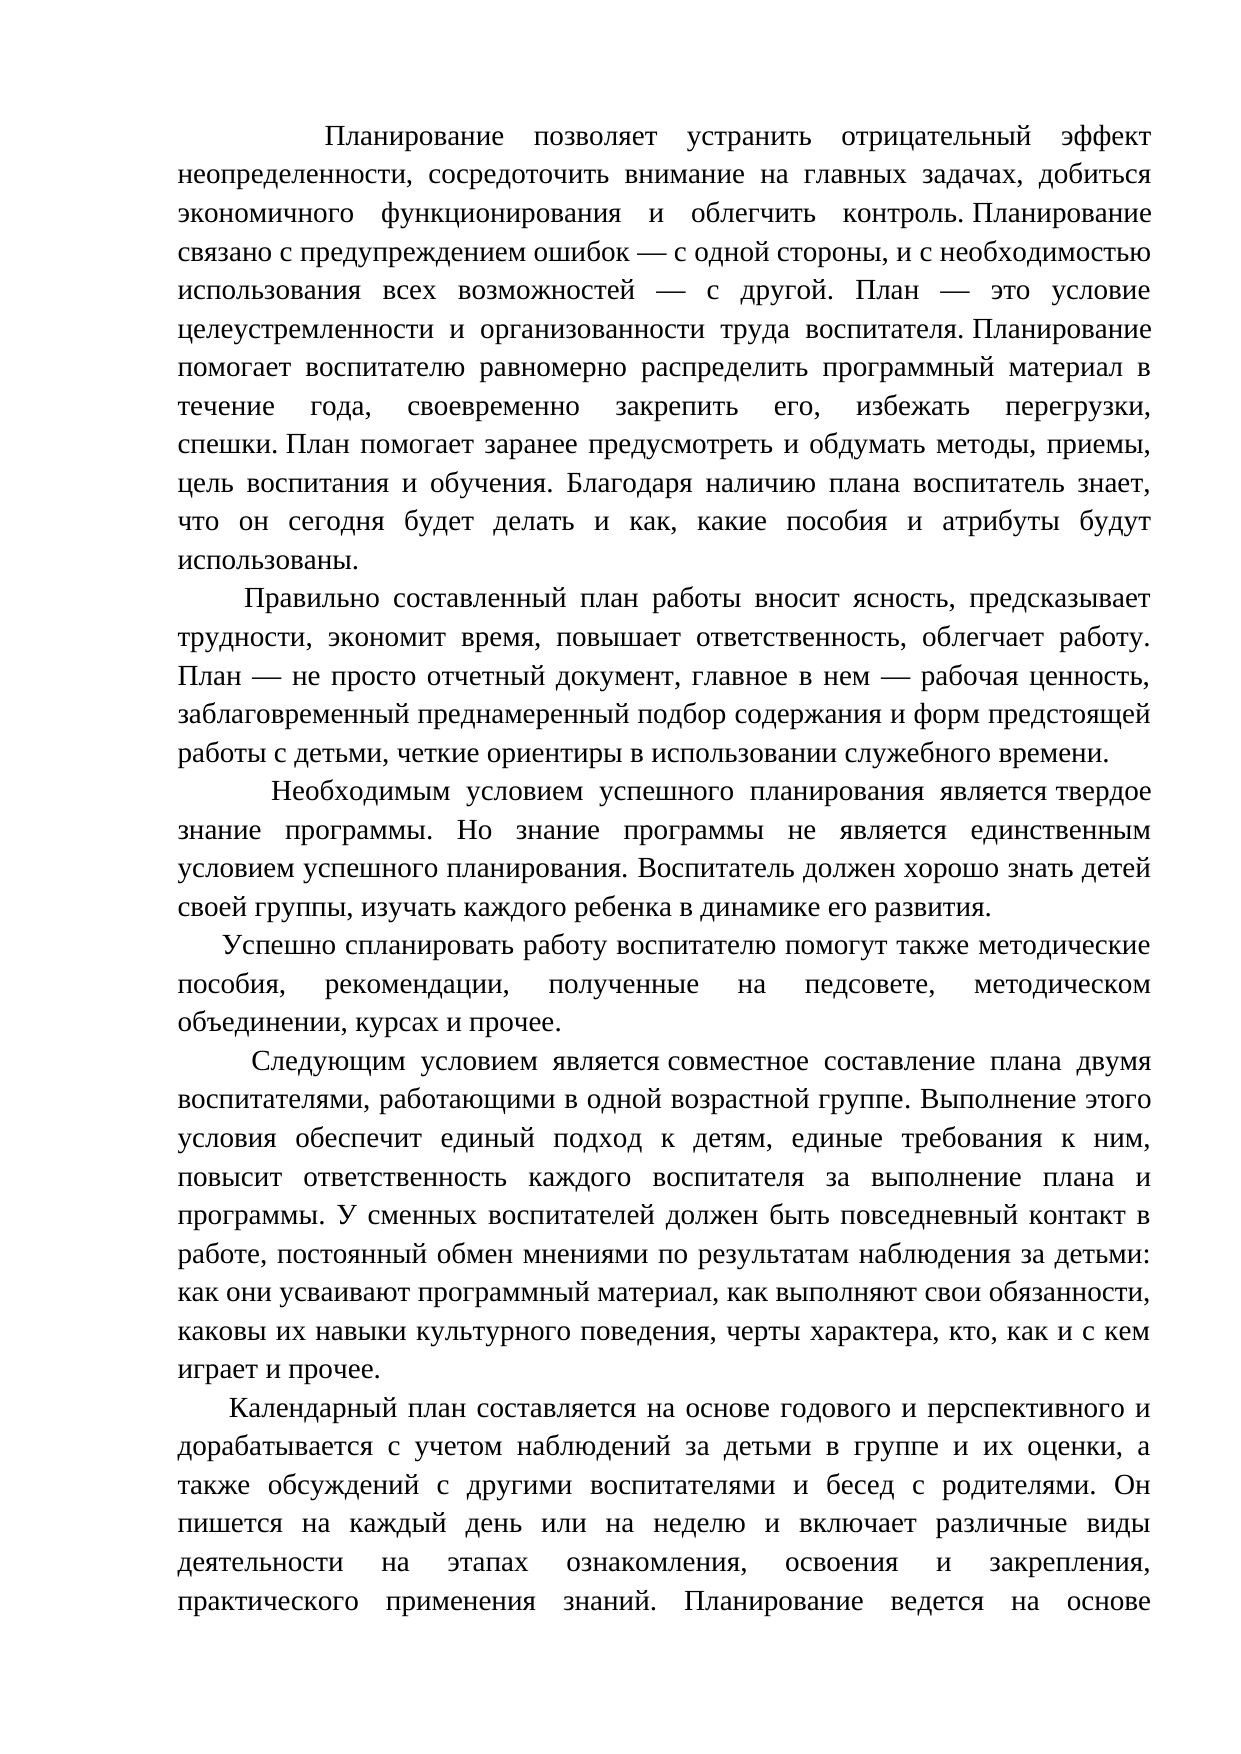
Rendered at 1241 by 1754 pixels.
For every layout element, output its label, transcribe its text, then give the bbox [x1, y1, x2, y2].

text Правильно составленный план работы вносит ясность, предсказывает трудности, экономит время, повышает ответственность, облегчает работу. План — не просто отчетный документ, главное в нем — рабочая ценность, заблаговременный преднамеренный подбор содержания и форм предстоящей работы с детьми, четкие ориентиры в использовании служебного времени. [177, 581, 1152, 768]
text Планирование позволяет устранить отрицательный эффект неопределенности, сосредоточить внимание на главных задачах, добиться экономичного функционирования и облегчить контроль. Планирование связано с предупреждением ошибок — с одной стороны, и с необходимостью использования всех возможностей — с другой. План — это условие целеустремленности и организованности труда воспитателя. Планирование помогает воспитателю равномерно распределить программный материал в течение года, своевременно закрепить его, избежать перегрузки, спешки. План помогает заранее предусмотреть и обдумать методы, приемы, цель воспитания и обучения. Благодаря наличию плана воспитатель знает, что он сегодня будет делать и как, какие пособия и атрибуты будут использованы. [177, 118, 1152, 576]
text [177, 1390, 1152, 1616]
text Успешно спланировать работу воспитателю помогут также методические пособия, рекомендации, полученные на педсовете, методическом объединении, курсах и прочее. [177, 927, 1152, 1038]
text Следующим условием является совместное составление плана двумя воспитателями, работающими в одной возрастной группе. Выполнение этого условия обеспечит единый подход к детям, единые требования к ним, повысит ответственность каждого воспитателя за выполнение плана и программы. У сменных воспитателей должен быть повседневный контакт в работе, постоянный обмен мнениями по результатам наблюдения за детьми: как они усваивают программный материал, как выполняют свои обязанности, каковы их навыки культурного поведения, черты характера, кто, как и с кем играет и прочее. [177, 1043, 1152, 1385]
text Необходимым условием успешного планирования является твердое знание программы. Но знание программы не является единственным условием успешного планирования. Воспитатель должен хорошо знать детей своей группы, изучать каждого ребенка в динамике его развития. [177, 773, 1152, 922]
